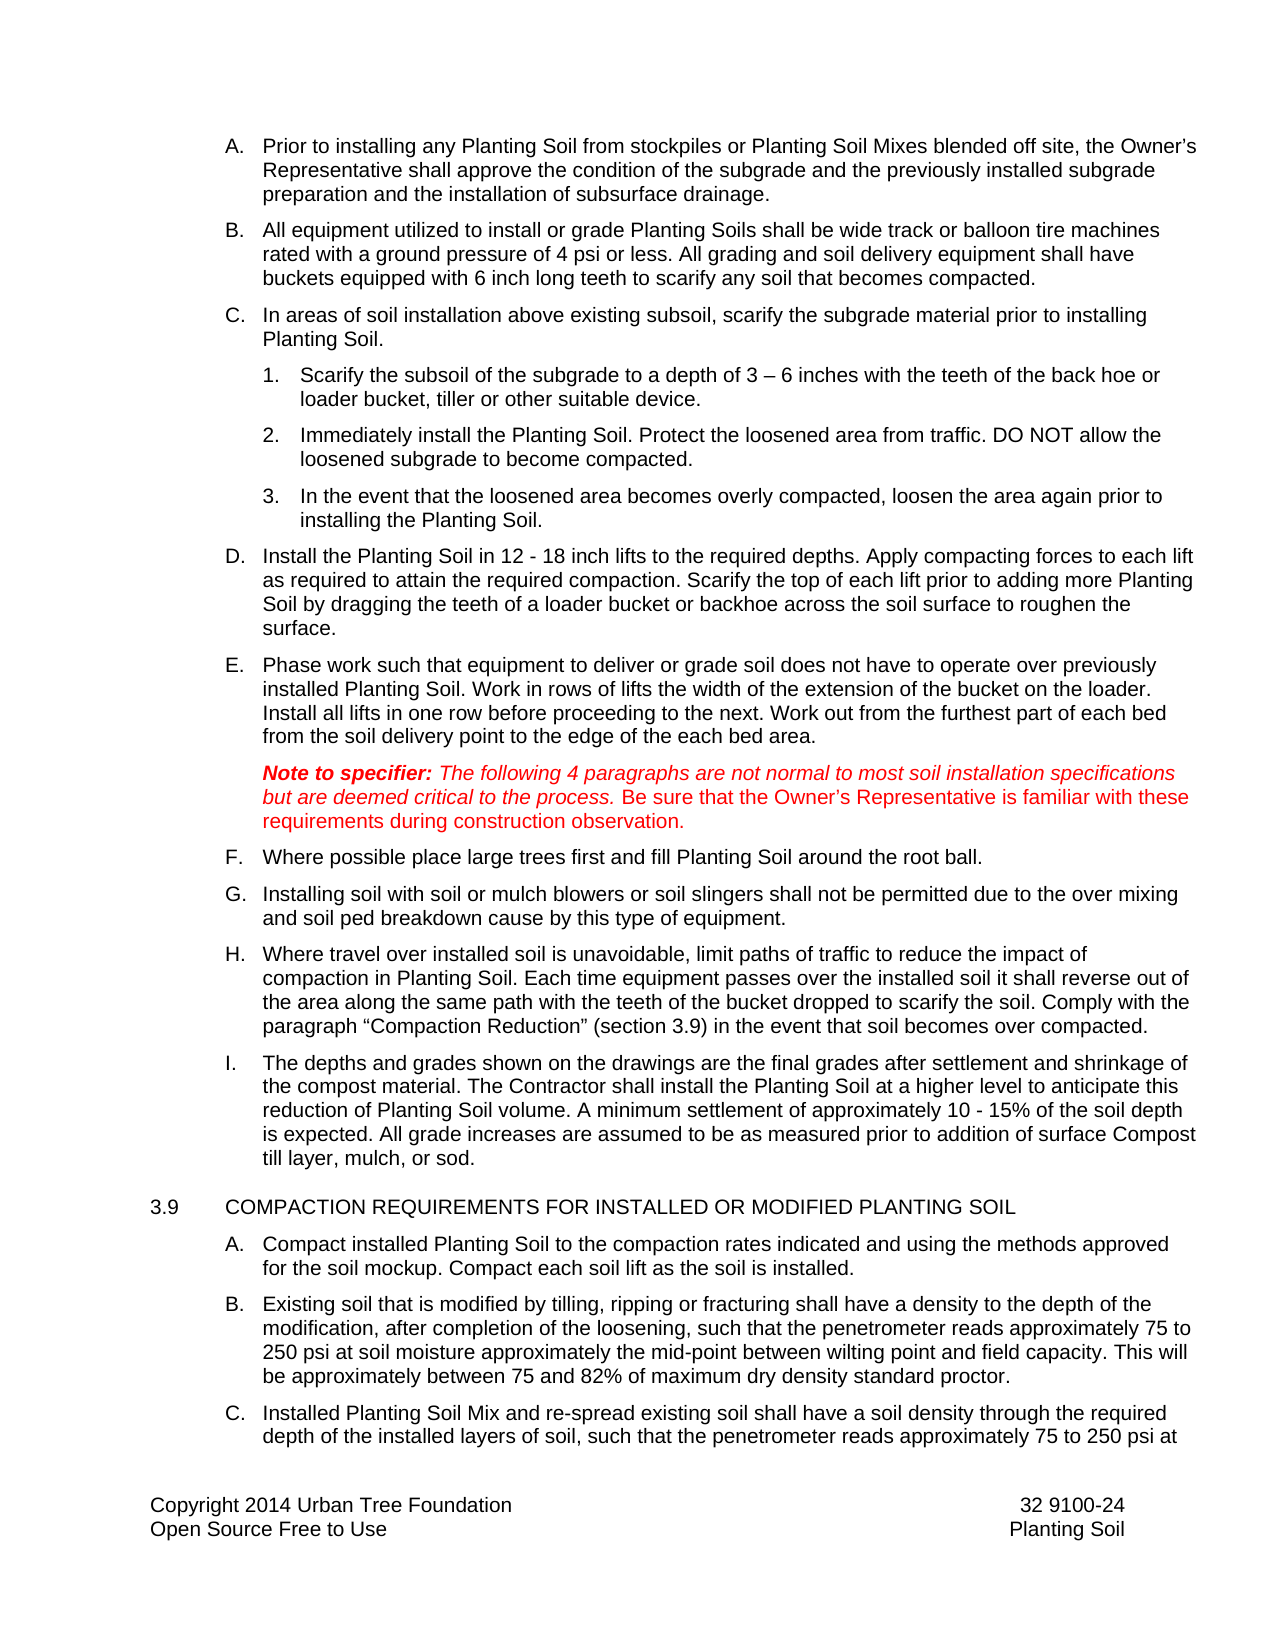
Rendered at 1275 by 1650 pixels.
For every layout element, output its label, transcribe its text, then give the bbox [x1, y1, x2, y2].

text Compact installed Planting Soil to the compaction rates indicated and using the methods approved for the soil mockup. Compact each soil lift as the soil is installed. [225, 1232, 1200, 1279]
text Where travel over installed soil is unavoidable, limit paths of traffic to reduce the impact of compaction in Planting Soil. Each time equipment passes over the installed soil it shall reverse out of the area along the same path with the teeth of the bucket dropped to scarify the soil. Comply with the paragraph “Compaction Reduction” (section 3.9) in the event that soil becomes over compacted. [225, 942, 1200, 1038]
list Note to specifier: The following 4 paragraphs are not normal to most soil installation specifications but are deemed critical to the process. Be sure that the Owner’s Representative is familiar with these requirements during construction observation. [262, 761, 1200, 833]
text Prior to installing any Planting Soil from stockpiles or Planting Soil Mixes blended off site, the Owner’s Representative shall approve the condition of the subgrade and the previously installed subgrade preparation and the installation of subsurface drainage. [225, 134, 1200, 206]
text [225, 1400, 1200, 1448]
text Scarify the subsoil of the subgrade to a depth of 3 – 6 inches with the teeth of the back hoe or loader bucket, tiller or other suitable device. [262, 363, 1200, 411]
text The depths and grades shown on the drawings are the final grades after settlement and shrinkage of the compost material. The Contractor shall install the Planting Soil at a higher level to anticipate this reduction of Planting Soil volume. A minimum settlement of approximately 10 - 15% of the soil depth is expected. All grade increases are assumed to be as measured prior to addition of surface Compost till layer, mulch, or sod. [225, 1050, 1200, 1170]
text COMPACTion requirements for installed or modified Planting Soil [150, 1195, 1200, 1219]
text Installing soil with soil or mulch blowers or soil slingers shall not be permitted due to the over mixing and soil ped breakdown cause by this type of equipment. [225, 882, 1200, 929]
text Existing soil that is modified by tilling, ripping or fracturing shall have a density to the depth of the modification, after completion of the loosening, such that the penetrometer reads approximately 75 to 250 psi at soil moisture approximately the mid-point between wilting point and field capacity. This will be approximately between 75 and 82% of maximum dry density standard proctor. [225, 1292, 1200, 1388]
text Immediately install the Planting Soil. Protect the loosened area from traffic. DO NOT allow the loosened subgrade to become compacted. [262, 423, 1200, 471]
text In areas of soil installation above existing subsoil, scarify the subgrade material prior to installing Planting Soil. [225, 302, 1200, 350]
text Phase work such that equipment to deliver or grade soil does not have to operate over previously installed Planting Soil. Work in rows of lifts the width of the extension of the bucket on the loader. Install all lifts in one row before proceeding to the next. Work out from the furthest part of each bed from the soil delivery point to the edge of the each bed area. [225, 652, 1200, 748]
text In the event that the loosened area becomes overly compacted, loosen the area again prior to installing the Planting Soil. [262, 484, 1200, 532]
text All equipment utilized to install or grade Planting Soils shall be wide track or balloon tire machines rated with a ground pressure of 4 psi or less. All grading and soil delivery equipment shall have buckets equipped with 6 inch long teeth to scarify any soil that becomes compacted. [225, 218, 1200, 290]
text Where possible place large trees first and fill Planting Soil around the root ball. [225, 845, 1200, 869]
text Install the Planting Soil in 12 - 18 inch lifts to the required depths. Apply compacting forces to each lift as required to attain the required compaction. Scarify the top of each lift prior to adding more Planting Soil by dragging the teeth of a loader bucket or backhoe across the soil surface to roughen the surface. [225, 544, 1200, 640]
